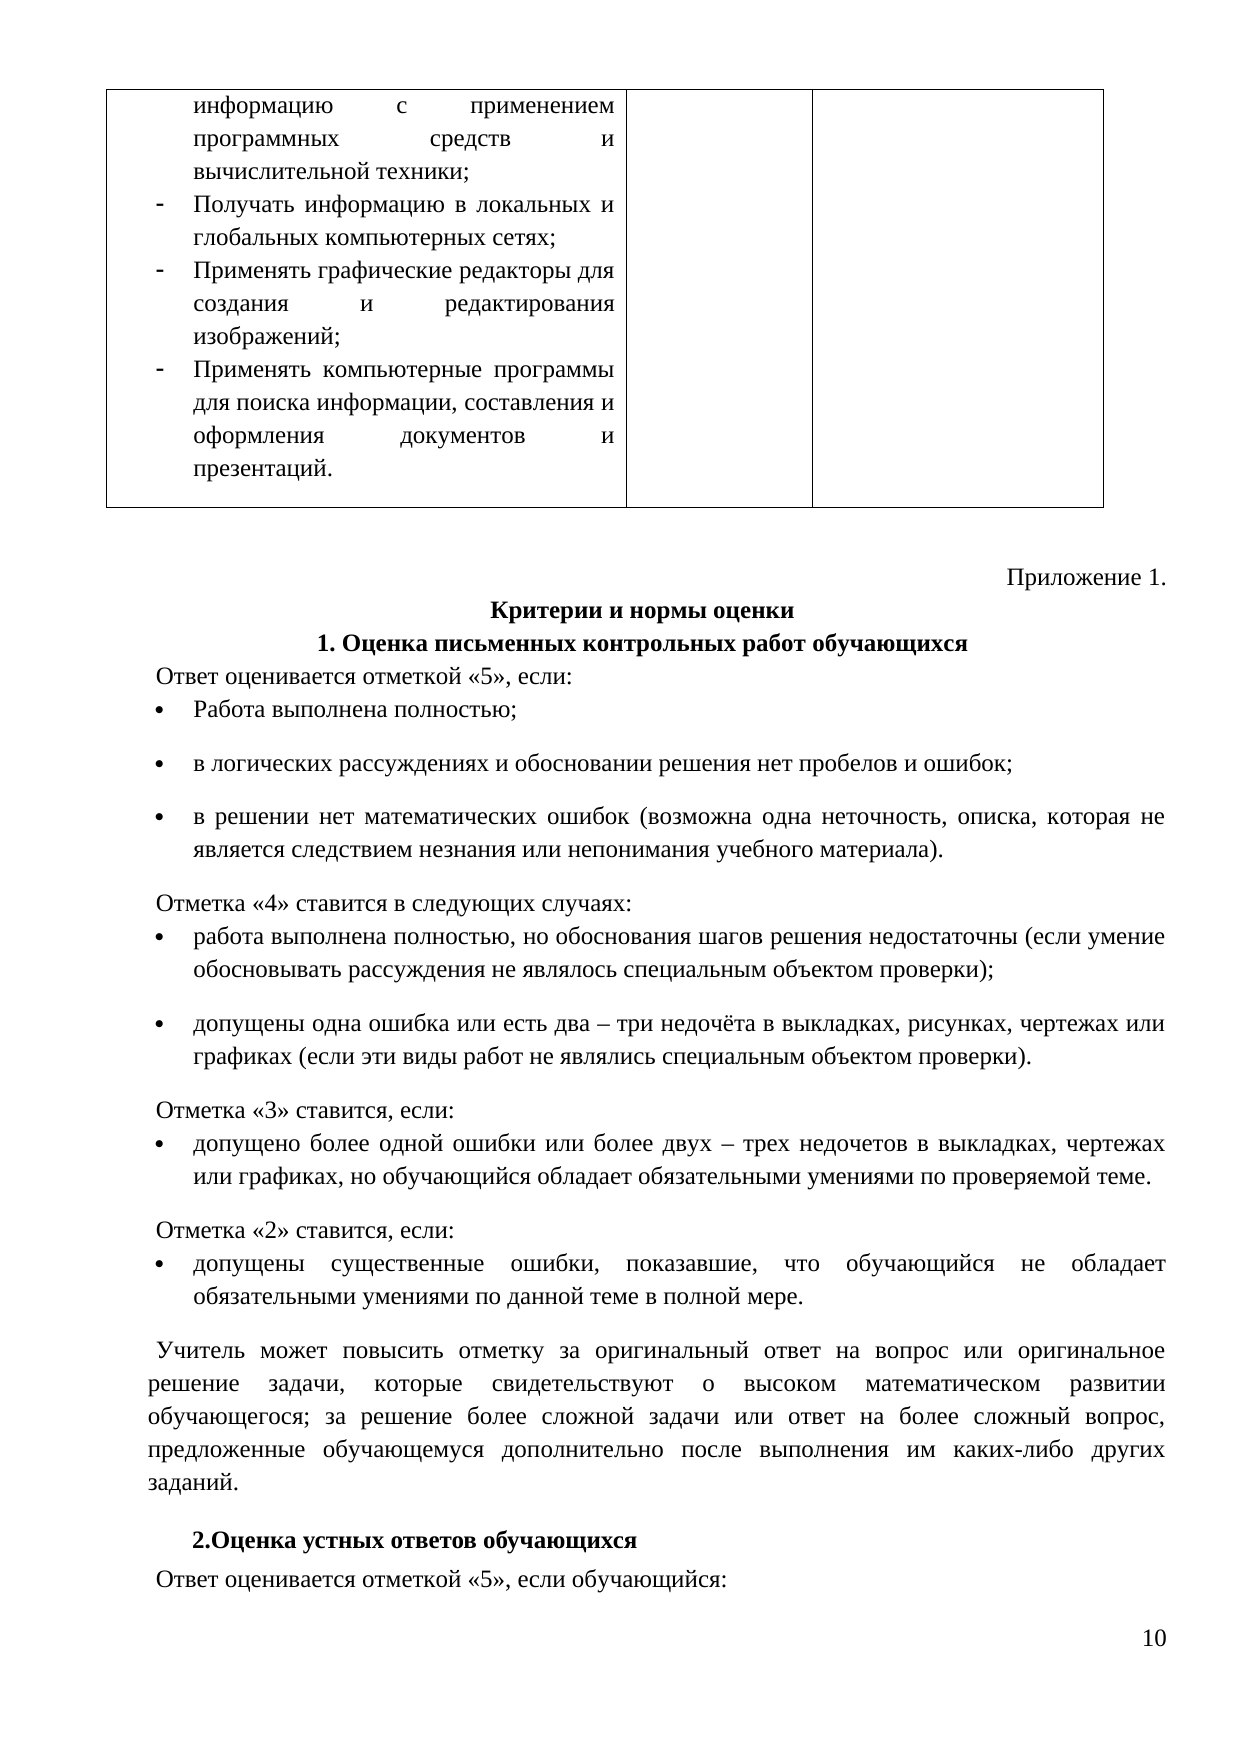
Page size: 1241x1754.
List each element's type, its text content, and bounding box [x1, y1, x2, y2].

list допущено более одной ошибки или более двух – трех недочетов в выкладках, чертежах или графиках, но обучающийся обладает обязательными умениями по проверяемой теме. [156, 1128, 1167, 1190]
text Отметка «3» ставится, если: [118, 1095, 1167, 1124]
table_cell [107, 90, 626, 507]
text Ответ оценивается отметкой «5», если обучающийся: [118, 1564, 1167, 1593]
text Отметка «4» ставится в следующих случаях: [118, 888, 1167, 917]
list Работа выполнена полностью; [156, 694, 1167, 722]
text 2.Оценка устных ответов обучающихся [118, 1525, 1167, 1554]
list в логических рассуждениях и обосновании решения нет пробелов и ошибок; [156, 748, 1167, 776]
text Учитель может повысить отметку за оригинальный ответ на вопрос или оригинальное решение задачи, которые свидетельствуют о высоком математическом развитии обучающегося; за решение более сложной задачи или ответ на более сложный вопрос, предложенные обучающемуся дополнительно после выполнения им каких-либо других заданий. [148, 1335, 1167, 1496]
list допущены существенные ошибки, показавшие, что обучающийся не обладает обязательными умениями по данной теме в полной мере. [156, 1248, 1167, 1310]
text Приложение 1. [118, 562, 1167, 590]
list допущены одна ошибка или есть два – три недочёта в выкладках, рисунках, чертежах или графиках (если эти виды работ не являлись специальным объектом проверки). [156, 1008, 1167, 1070]
list в решении нет математических ошибок (возможна одна неточность, описка, которая не является следствием незнания или непонимания учебного материала). [156, 801, 1167, 863]
text 1. Оценка письменных контрольных работ обучающихся [118, 628, 1167, 656]
text Ответ оценивается отметкой «5», если: [118, 661, 1167, 689]
text Отметка «2» ставится, если: [118, 1215, 1167, 1244]
text Критерии и нормы оценки [118, 595, 1167, 623]
list работа выполнена полностью, но обоснования шагов решения недостаточны (если умение обосновывать рассуждения не являлось специальным объектом проверки); [156, 921, 1167, 983]
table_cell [813, 90, 1103, 507]
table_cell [627, 90, 812, 507]
